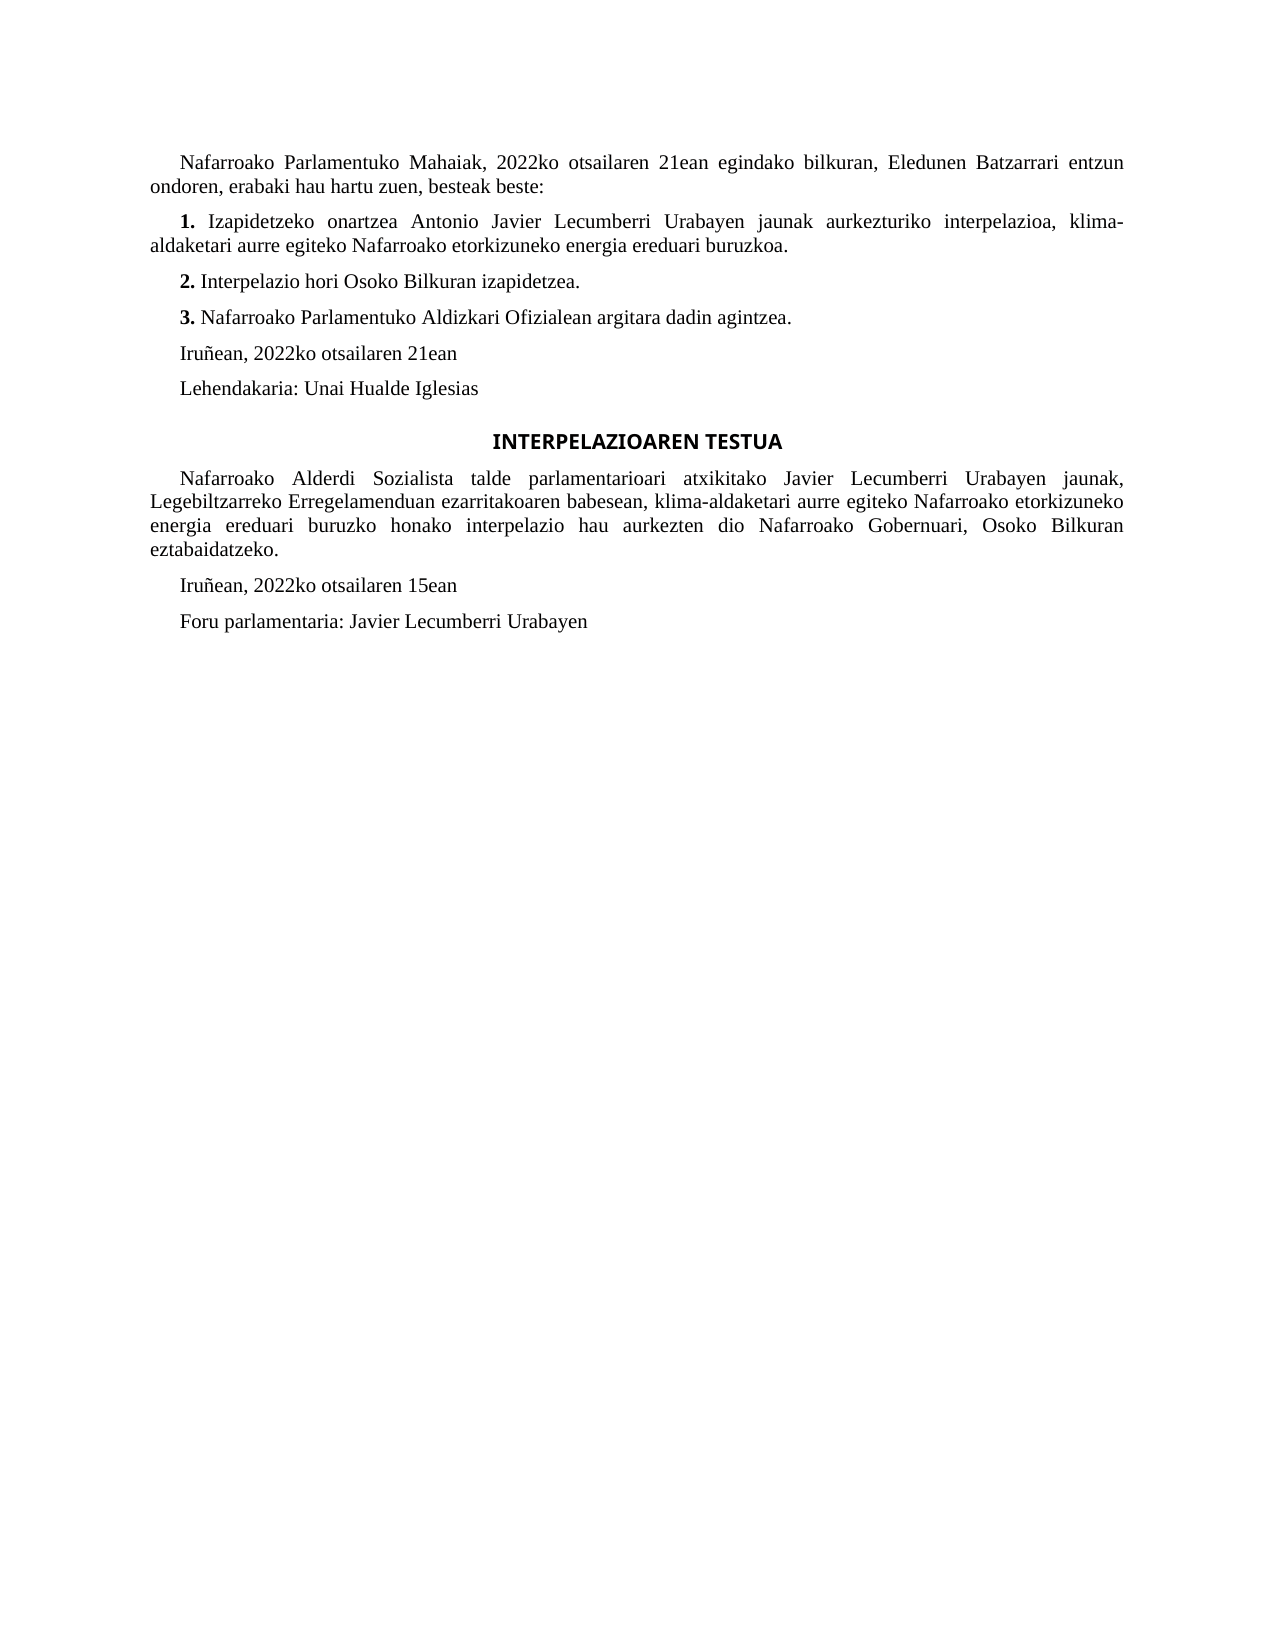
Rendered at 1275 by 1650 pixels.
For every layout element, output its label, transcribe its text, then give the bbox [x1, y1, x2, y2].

text 1. Izapidetzeko onartzea Antonio Javier Lecumberri Urabayen jaunak aurkezturiko interpelazioa, klima-aldaketari aurre egiteko Nafarroako etorkizuneko energia ereduari buruzkoa. [150, 210, 1125, 258]
text Iruñean, 2022ko otsailaren 21ean [150, 341, 1125, 365]
text Nafarroako Parlamentuko Mahaiak, 2022ko otsailaren 21ean egindako bilkuran, Eledunen Batzarrari entzun ondoren, erabaki hau hartu zuen, besteak beste: [150, 150, 1125, 198]
text 3. Nafarroako Parlamentuko Aldizkari Ofizialean argitara dadin agintzea. [150, 305, 1125, 329]
text Iruñean, 2022ko otsailaren 15ean [150, 573, 1125, 597]
text 2. Interpelazio hori Osoko Bilkuran izapidetzea. [150, 269, 1125, 293]
text Foru parlamentaria: Javier Lecumberri Urabayen [150, 609, 1125, 633]
text Lehendakaria: Unai Hualde Iglesias [150, 377, 1125, 401]
text Nafarroako Alderdi Sozialista talde parlamentarioari atxikitako Javier Lecumberri Urabayen jaunak, Legebiltzarreko Erregelamenduan ezarritakoaren babesean, klima-aldaketari aurre egiteko Nafarroako etorkizuneko energia ereduari buruzko honako interpelazio hau aurkezten dio Nafarroako Gobernuari, Osoko Bilkuran eztabaidatzeko. [150, 466, 1125, 562]
text INTERPELAZIOAREN TESTUA [150, 430, 1125, 454]
